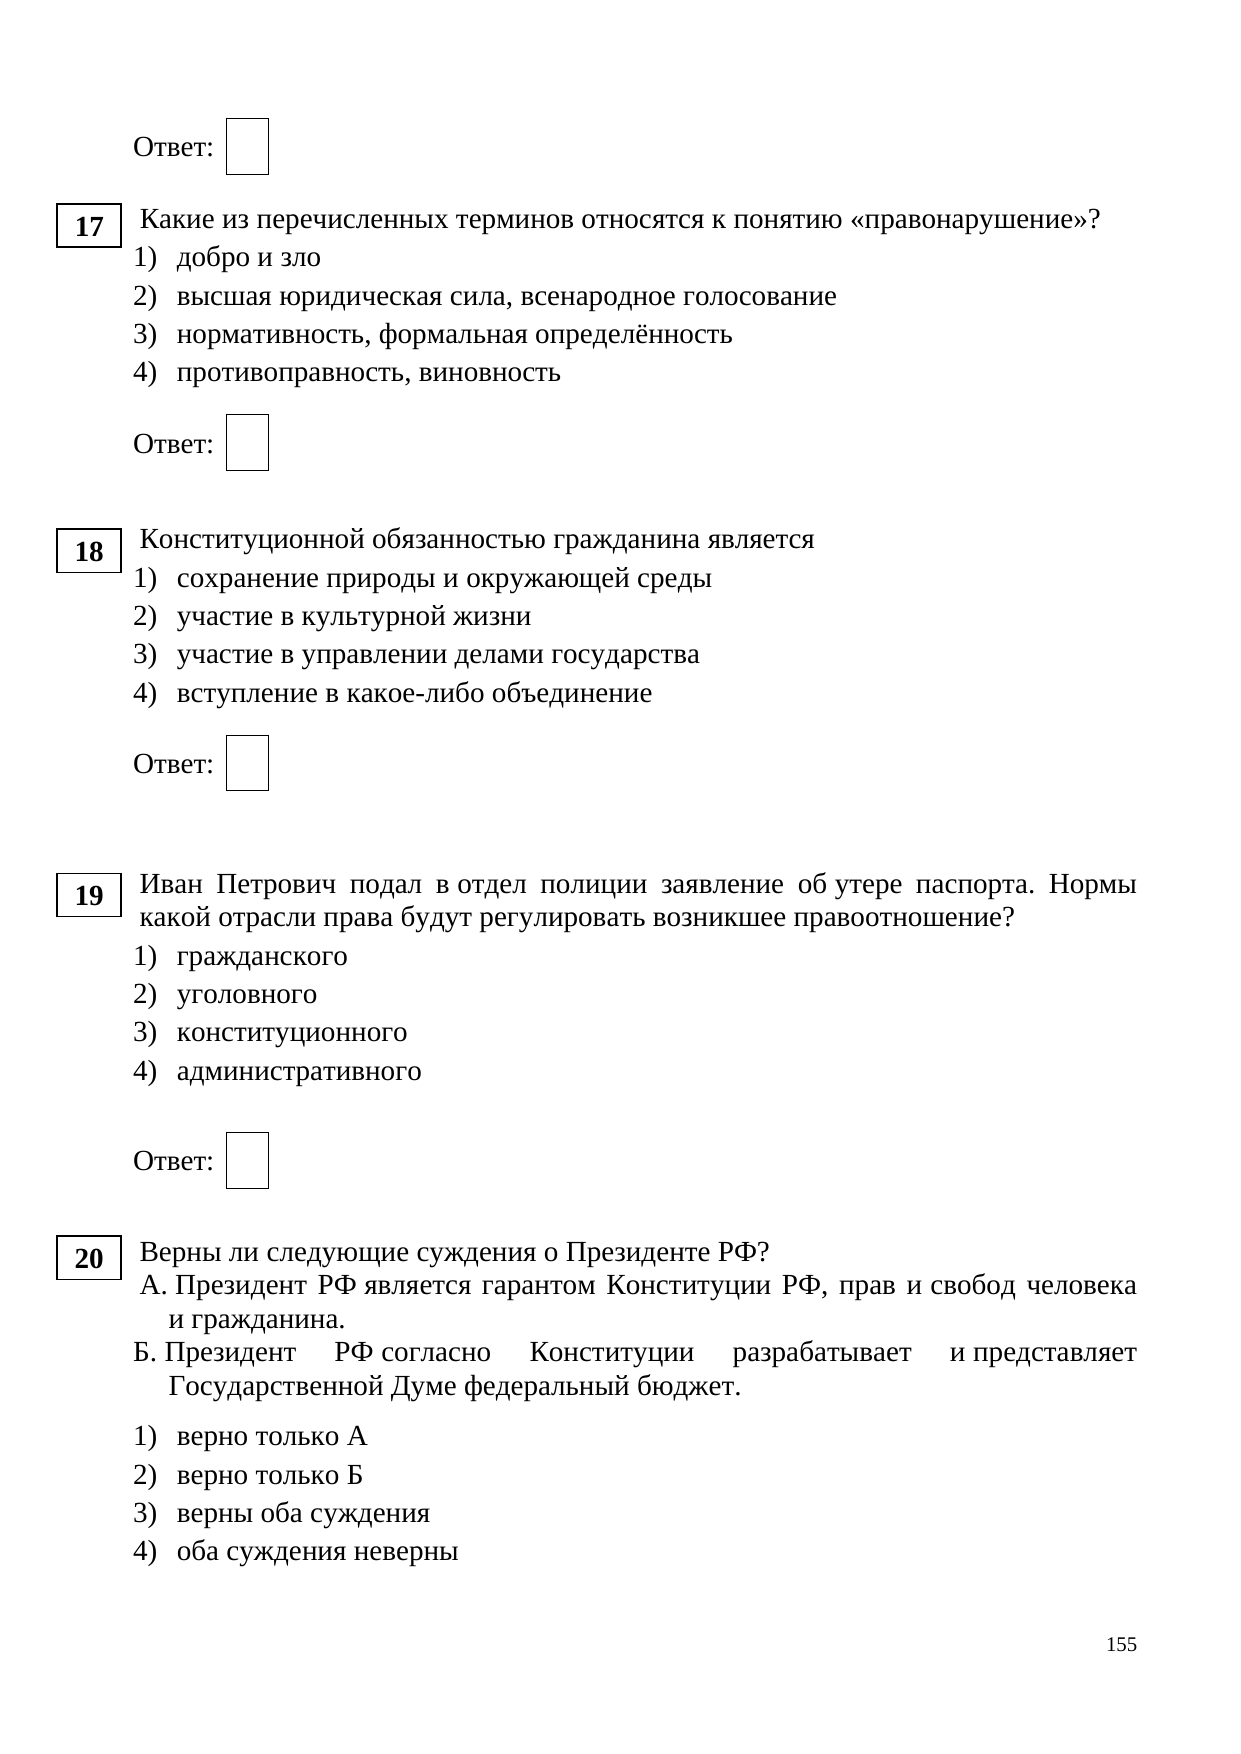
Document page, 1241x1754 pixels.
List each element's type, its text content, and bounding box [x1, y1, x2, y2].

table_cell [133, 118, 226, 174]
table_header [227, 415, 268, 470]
text 20 [58, 1239, 120, 1277]
text 19 [58, 876, 120, 914]
text Иван Петрович подал в отдел полиции заявление об утере паспорта. Нормы какой отрасли права будут регулировать возникшее правоотношение? [133, 866, 1137, 933]
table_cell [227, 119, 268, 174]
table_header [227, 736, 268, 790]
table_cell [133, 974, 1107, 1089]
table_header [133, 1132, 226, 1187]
text 17 [58, 207, 120, 244]
text Б. Президент РФ согласно Конституции разрабатывает и представляет Государственной Думе федеральный бюджет. [133, 1334, 1137, 1402]
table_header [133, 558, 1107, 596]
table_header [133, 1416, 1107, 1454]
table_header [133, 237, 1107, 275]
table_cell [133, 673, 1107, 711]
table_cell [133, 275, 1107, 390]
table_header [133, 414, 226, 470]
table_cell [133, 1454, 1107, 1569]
text Конституционной обязанностью гражданина является [133, 521, 1137, 555]
text Верны ли следующие суждения о Президенте РФ? [133, 1234, 1137, 1267]
text А. Президент РФ является гарантом Конституции РФ, прав и свобод человека и гражданина. [133, 1267, 1137, 1334]
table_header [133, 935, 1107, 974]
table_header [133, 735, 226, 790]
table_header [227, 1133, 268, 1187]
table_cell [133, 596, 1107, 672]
text 18 [58, 532, 120, 569]
text Какие из перечисленных терминов относятся к понятию «правонарушение»? [133, 201, 1137, 234]
